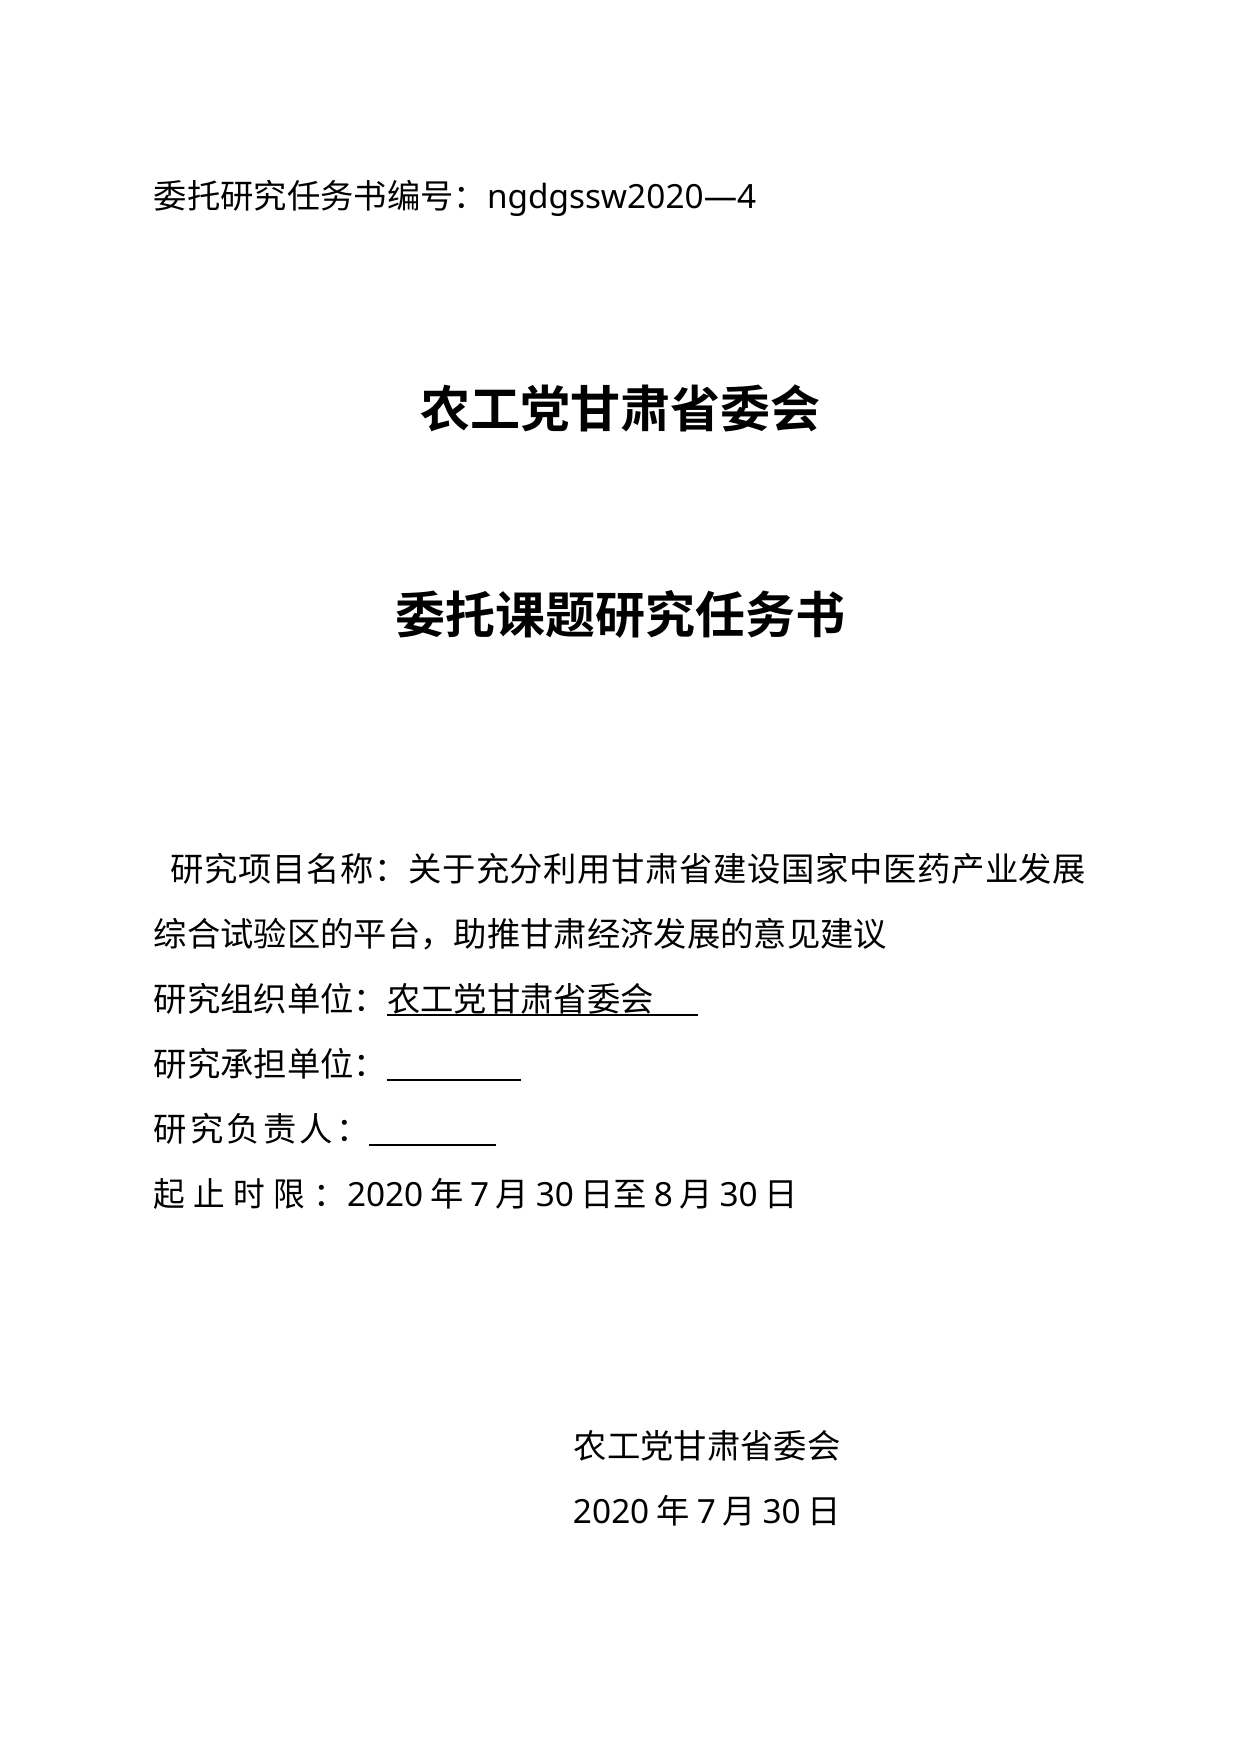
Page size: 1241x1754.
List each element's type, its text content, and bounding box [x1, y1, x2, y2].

text 研究负责人： [153, 1094, 1087, 1159]
text 委托课题研究任务书 [153, 563, 1087, 661]
text 2020年 7月30日 [153, 1477, 1087, 1542]
text 研究组织单位：农工党甘肃省委会 [153, 964, 1087, 1029]
text 起止时限：2020年7月30日至8月30日 [153, 1159, 1087, 1224]
text 委托研究任务书编号：ngdgssw2020—4 [153, 162, 1087, 227]
text 研究承担单位： [153, 1029, 1087, 1094]
text 农工党甘肃省委会 [153, 357, 1087, 454]
text 研究项目名称：关于充分利用甘肃省建设国家中医药产业发展综合试验区的平台，助推甘肃经济发展的意见建议 [153, 834, 1087, 964]
text 农工党甘肃省委会 [153, 1412, 1087, 1477]
